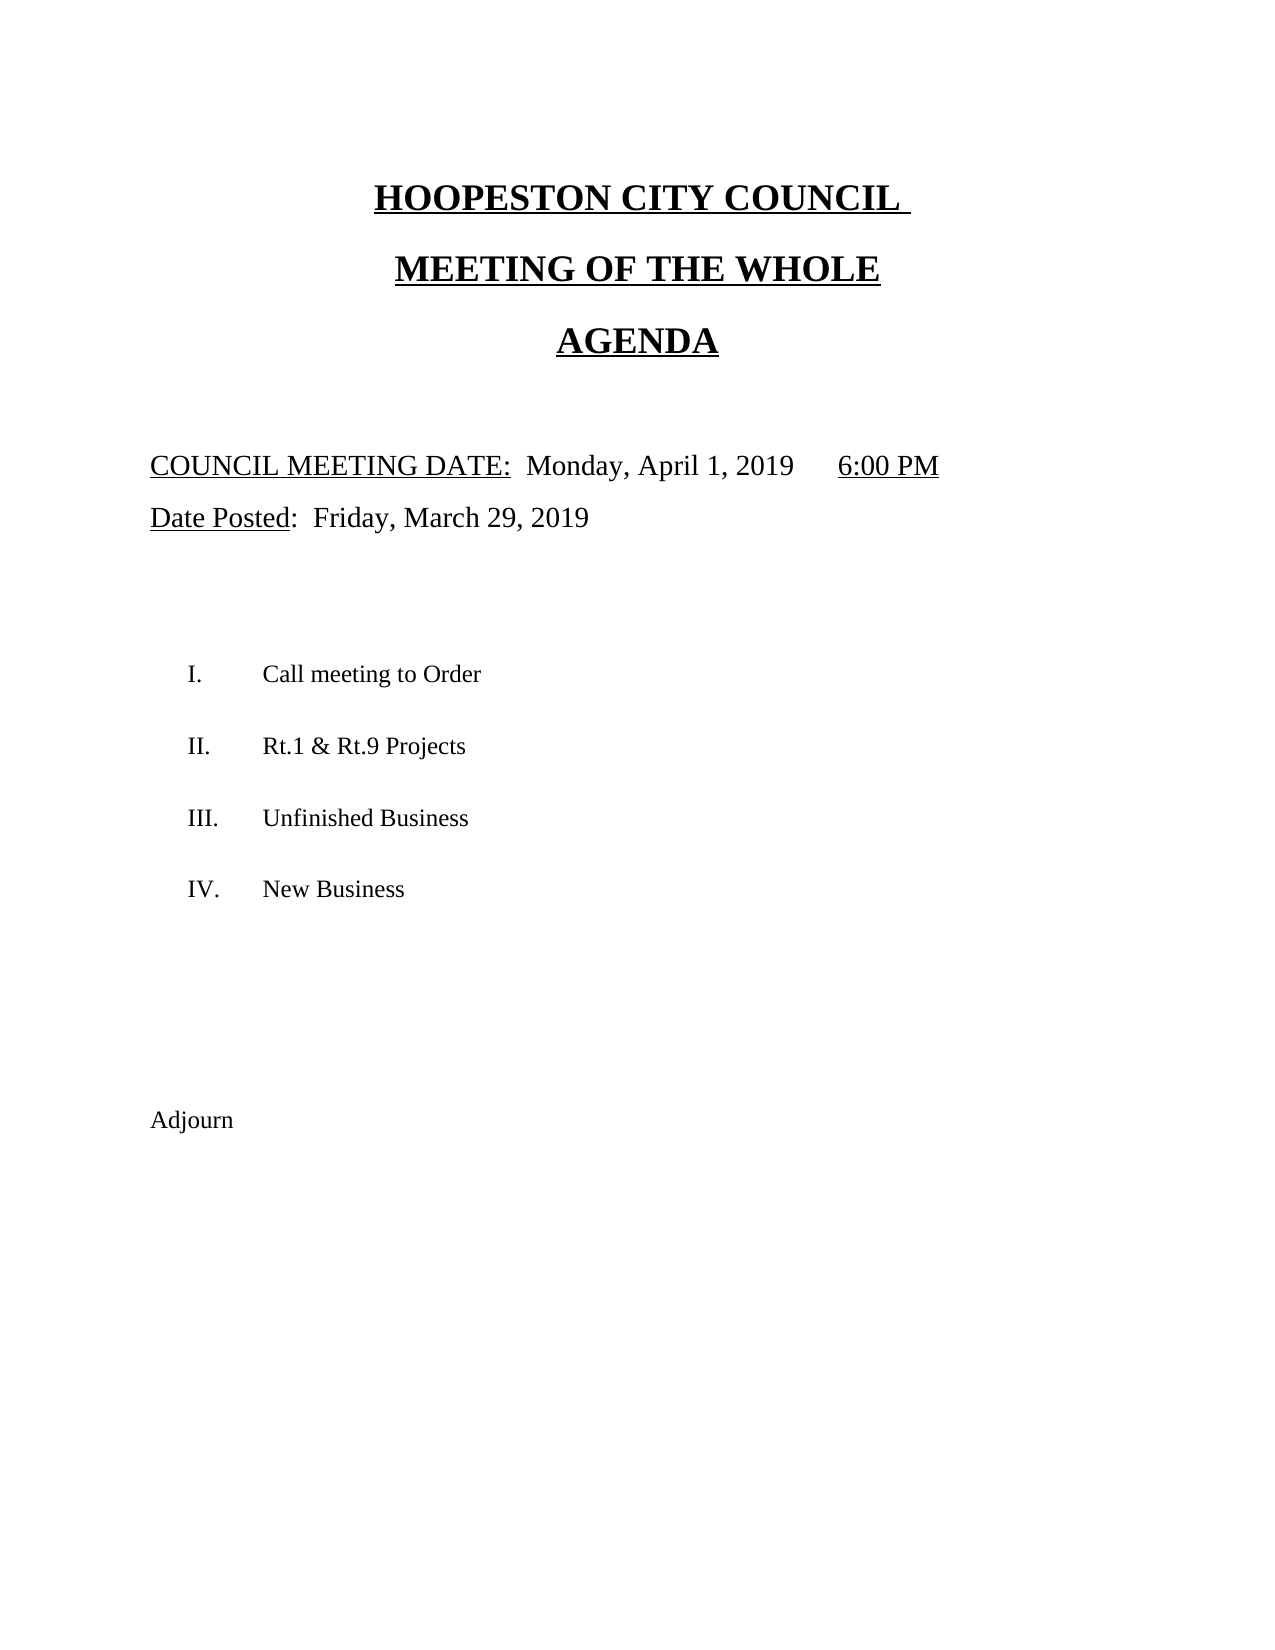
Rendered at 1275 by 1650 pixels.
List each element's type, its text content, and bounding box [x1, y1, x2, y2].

subtitle HOOPESTON CITY COUNCIL [150, 175, 1125, 218]
subtitle AGENDA [150, 318, 1125, 361]
list Rt.1 & Rt.9 Projects [187, 731, 1125, 759]
text Adjourn [150, 1105, 1125, 1134]
subtitle MEETING OF THE WHOLE [150, 247, 1125, 290]
text COUNCIL MEETING DATE: Monday, April 1, 2019 6:00 PM [150, 448, 1125, 481]
text Date Posted: Friday, March 29, 2019 [150, 501, 1125, 534]
list Unfinished Business [187, 803, 1125, 831]
list New Business [187, 874, 1125, 903]
list Call meeting to Order [187, 659, 1125, 688]
